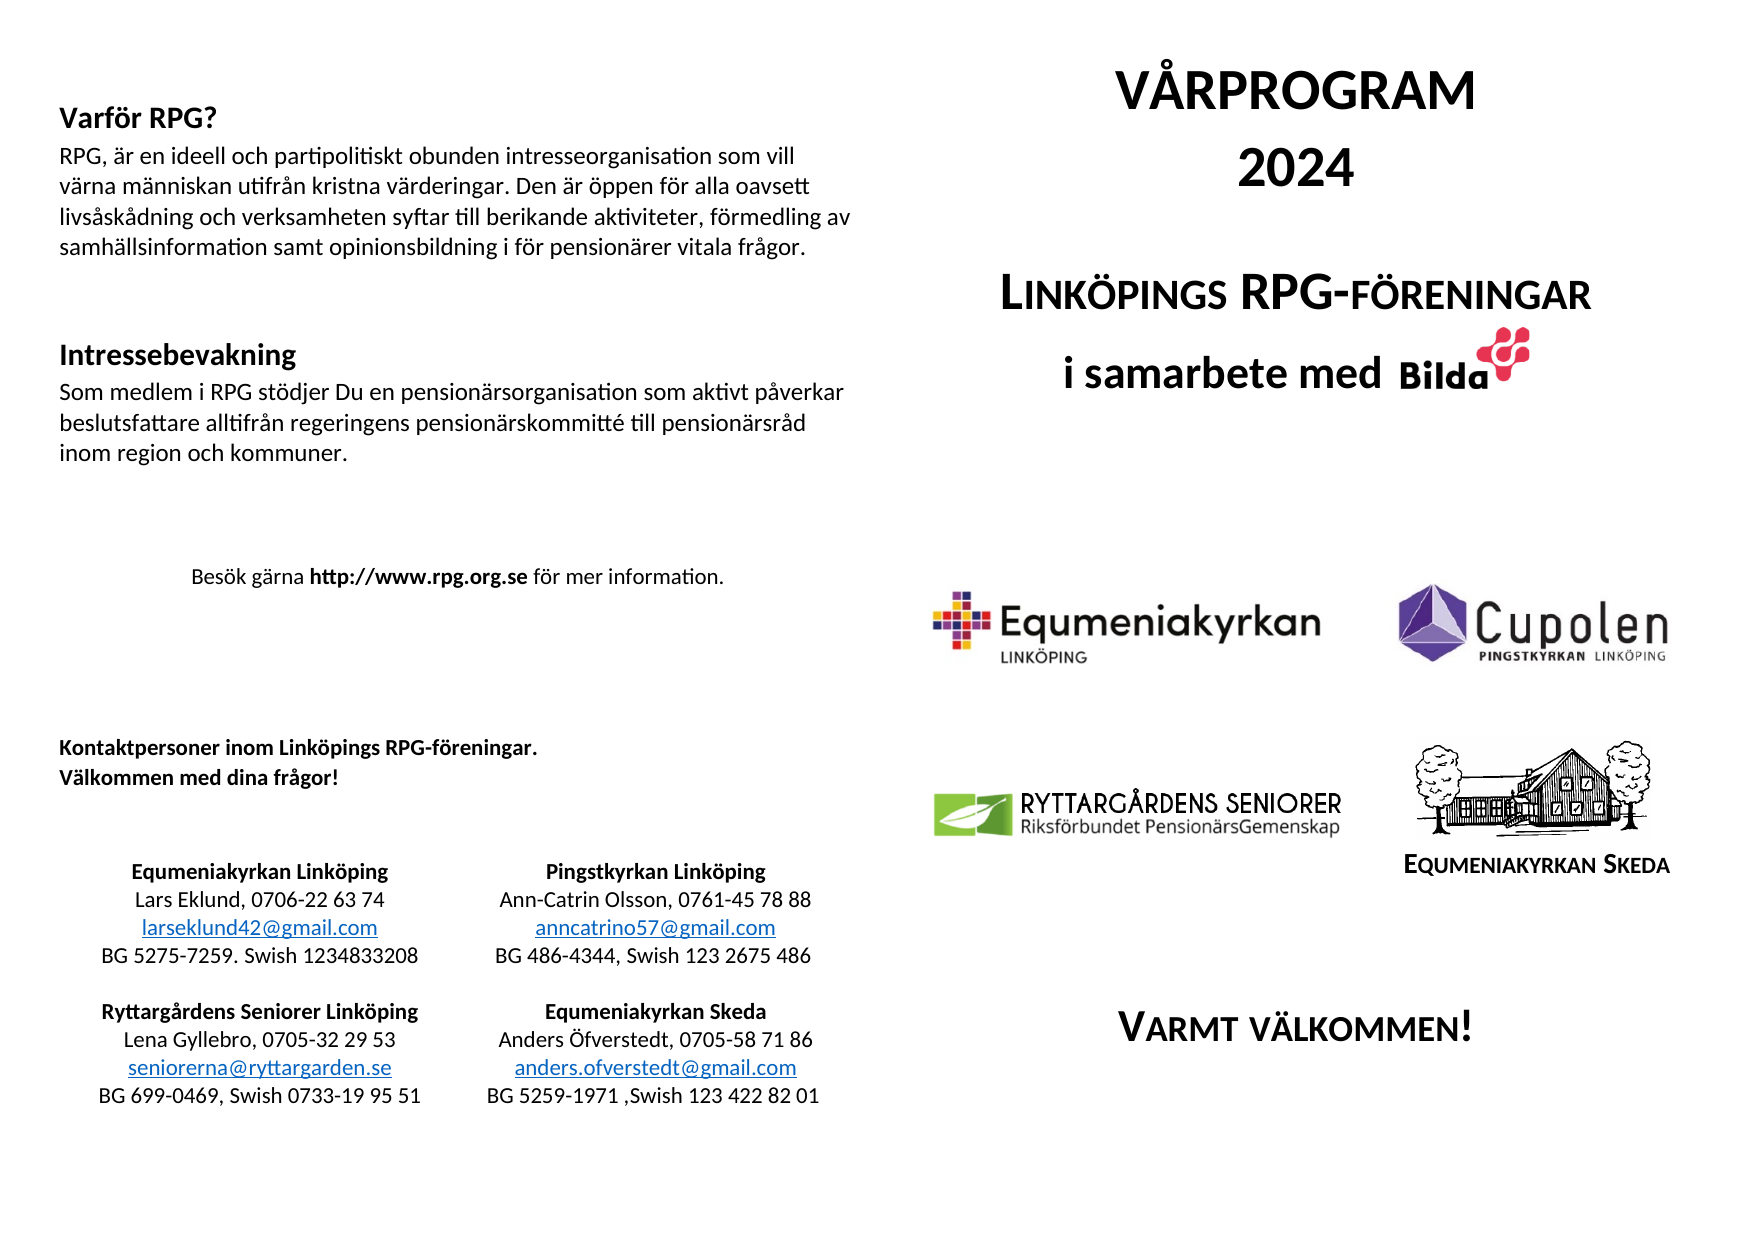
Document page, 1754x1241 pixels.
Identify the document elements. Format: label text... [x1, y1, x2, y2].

text Varmt välkommen! [897, 1001, 1695, 1052]
picture [1385, 569, 1681, 679]
text Linköpings RPG-föreningar i samarbete med [897, 257, 1695, 400]
table_cell Ryttargårdens Seniorer Linköping Lena Gyllebro, 0705-32 29 53 seniorerna@ryttargarden.se BG 699-0469, Swish 0733-19 95 51 [62, 997, 458, 1109]
table_header Pingstkyrkan Linköping Ann-Catrin Olsson, 0761-45 78 88 anncatrino57@gmail.com BG 486-4344, Swish 123 2675 486 [458, 857, 854, 997]
subtitle Intressebevakning [59, 335, 856, 373]
text RPG, är en ideell och partipolitiskt obunden intresseorganisation som vill värna människan utifrån kristna värderingar. Den är öppen för alla oavsett livsåskådning och verksamheten syftar till berikande aktiviteter, förmedling av samhällsinformation samt opinionsbildning i för pensionärer vitala frågor. [59, 140, 856, 262]
text VÅRPROGRAM 2024 [897, 53, 1695, 201]
text Som medlem i RPG stödjer Du en pensionärsorganisation som aktivt påverkar beslutsfattare alltifrån regeringens pensionärskommitté till pensionärsråd inom region och kommuner. [59, 377, 856, 468]
table_cell [898, 735, 1378, 881]
text Kontaktpersoner inom Linköpings RPG-föreningar. Välkommen med dina frågor! [59, 733, 856, 791]
picture [897, 568, 1356, 680]
picture [1400, 327, 1530, 389]
table_cell Equmeniakyrkan Skeda Anders Öfverstedt, 0705-58 71 86 anders.ofverstedt@gmail.com BG 5259-1971 ,Swish 123 422 82 01 [458, 997, 854, 1109]
table_header [898, 554, 1378, 735]
subtitle Varför RPG? [59, 99, 856, 137]
picture [1414, 735, 1651, 840]
table_header [1378, 554, 1695, 735]
table_cell Equmeniakyrkan Skeda [1378, 735, 1695, 881]
table_header Equmeniakyrkan Linköping Lars Eklund, 0706-22 63 74 larseklund42@gmail.com BG 5275-7259. Swish 1234833208 [62, 857, 458, 997]
picture [923, 776, 1353, 852]
text Besök gärna http://www.rpg.org.se för mer information. [59, 562, 856, 590]
